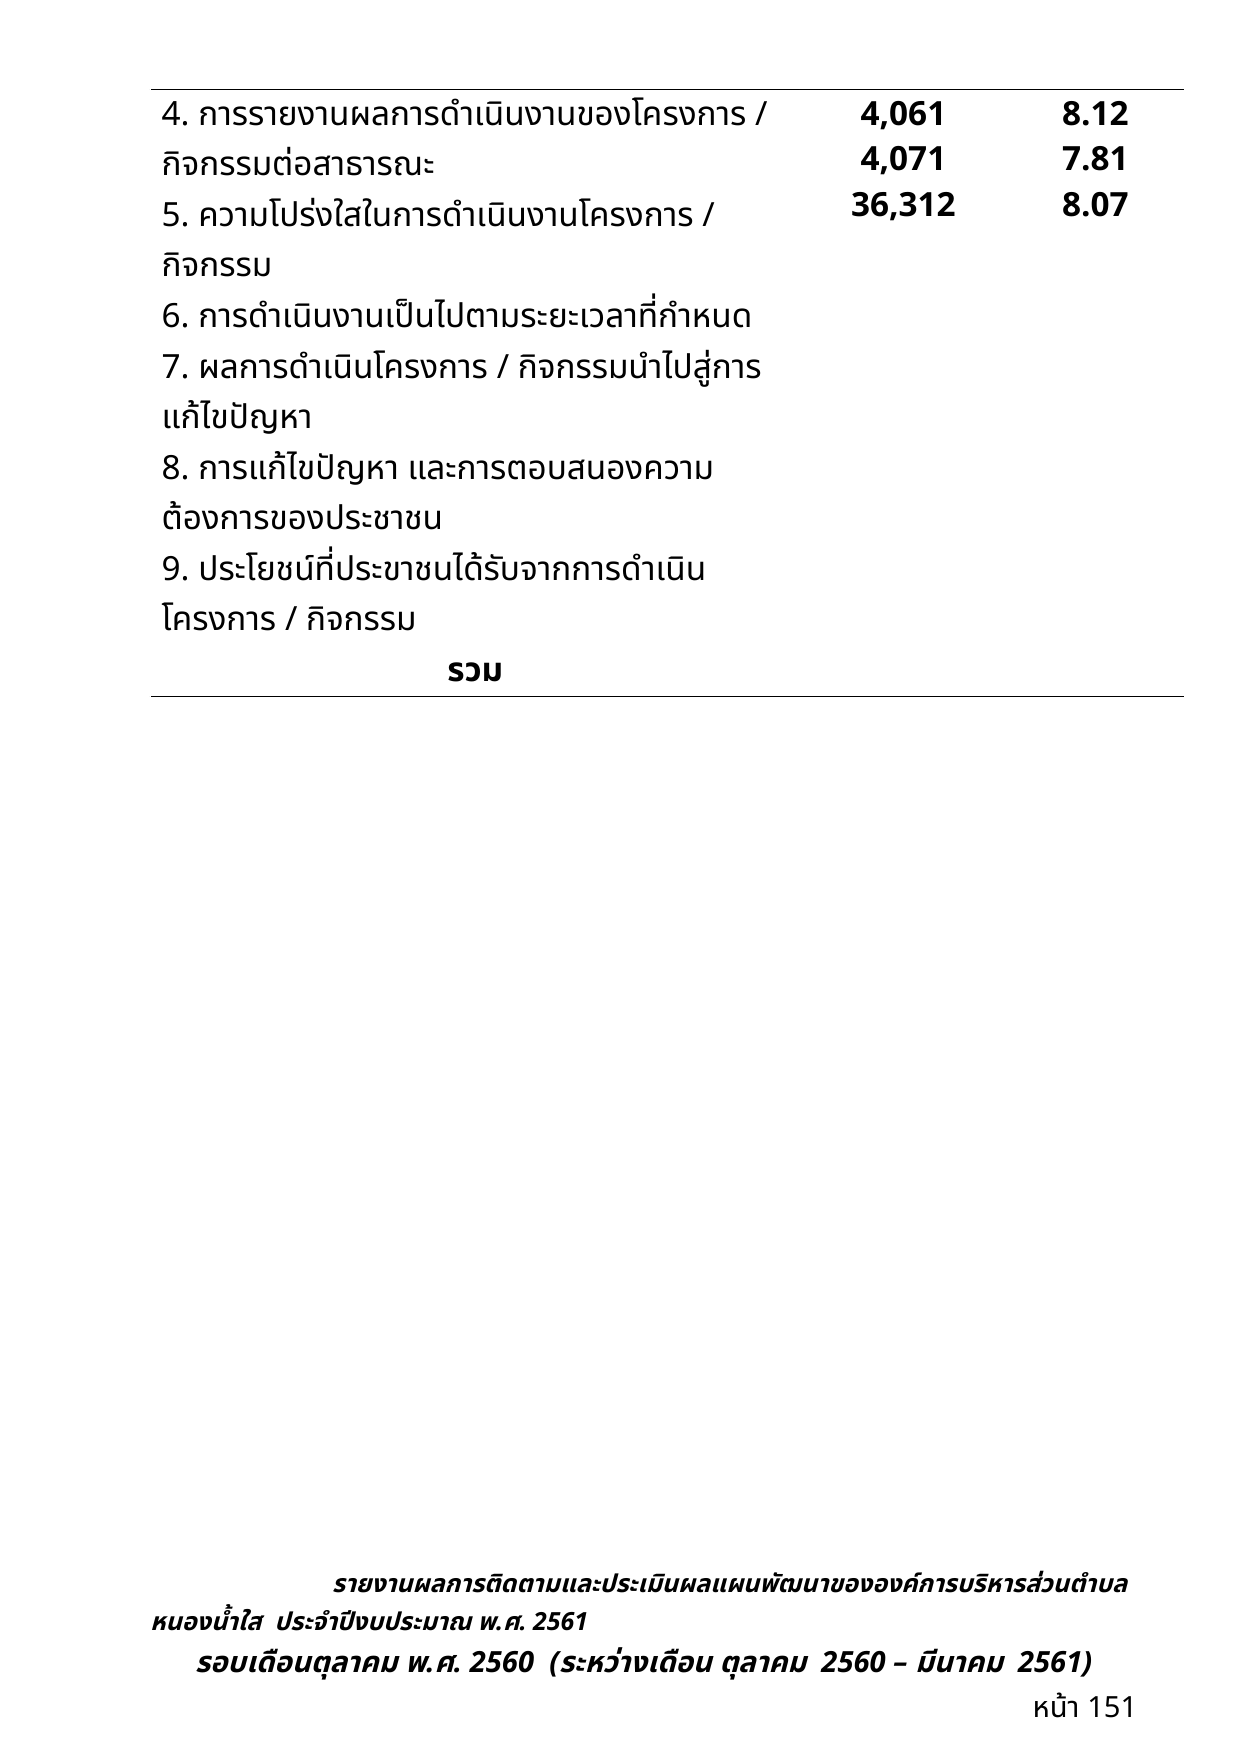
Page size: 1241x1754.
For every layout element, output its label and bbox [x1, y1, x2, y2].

table_cell [800, 90, 1006, 696]
table_cell [151, 90, 799, 696]
table_cell [1007, 90, 1183, 696]
